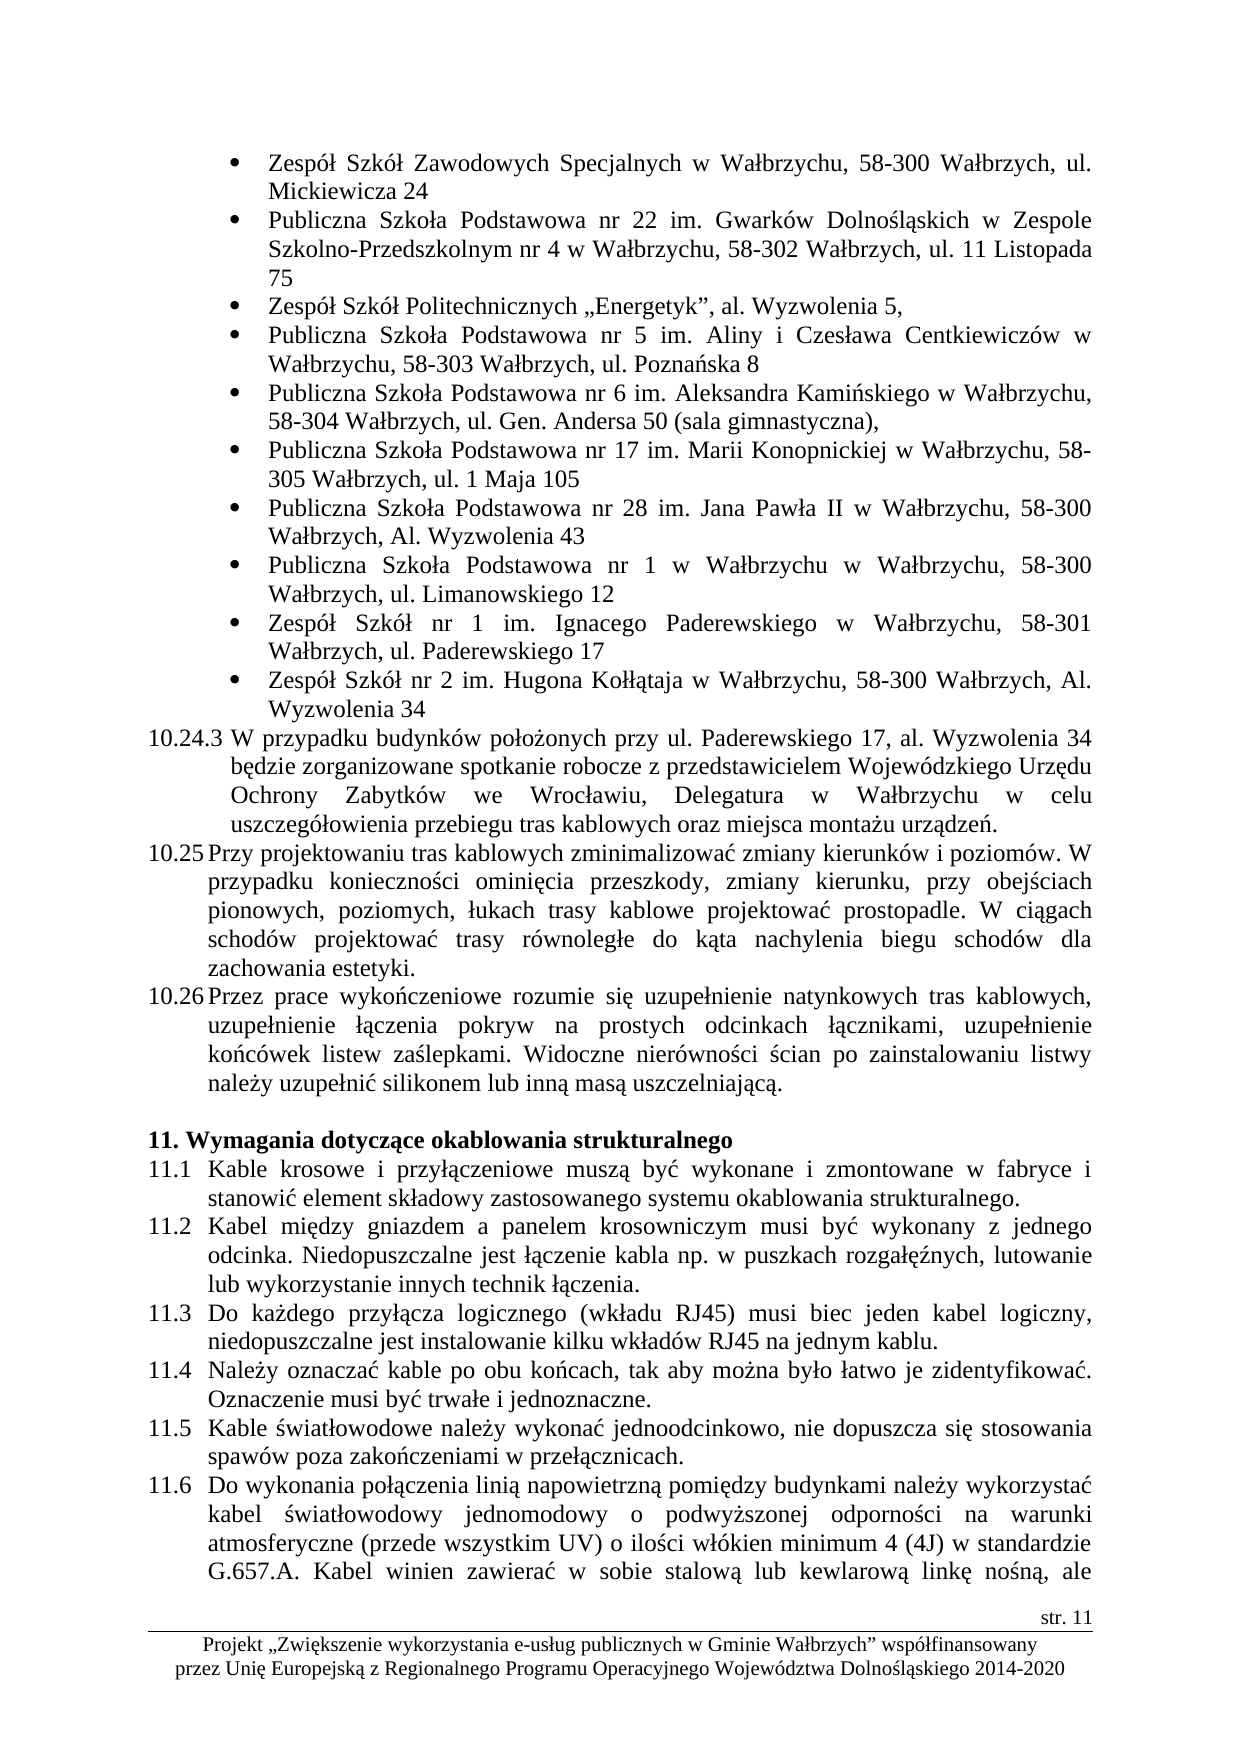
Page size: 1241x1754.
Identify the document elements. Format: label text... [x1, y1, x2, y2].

subtitle Wymagania dotyczące okablowania strukturalnego [148, 1125, 1093, 1154]
list Publiczna Szkoła Podstawowa nr 6 im. Aleksandra Kamińskiego w Wałbrzychu, 58-304 Wałbrzych, ul. Gen. Andersa 50 (sala gimnastyczna), [230, 378, 1093, 435]
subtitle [148, 1470, 1093, 1585]
subtitle Kable światłowodowe należy wykonać jednoodcinkowo, nie dopuszcza się stosowania spawów poza zakończeniami w przełącznicach. [148, 1413, 1093, 1470]
subtitle Kabel między gniazdem a panelem krosowniczym musi być wykonany z jednego odcinka. Niedopuszczalne jest łączenie kabla np. w puszkach rozgałęźnych, lutowanie lub wykorzystanie innych technik łączenia. [148, 1211, 1093, 1298]
list Zespół Szkół nr 1 im. Ignacego Paderewskiego w Wałbrzychu, 58-301 Wałbrzych, ul. Paderewskiego 17 [230, 608, 1093, 665]
list Zespół Szkół Zawodowych Specjalnych w Wałbrzychu, 58-300 Wałbrzych, ul. Mickiewicza 24 [230, 148, 1093, 205]
list Publiczna Szkoła Podstawowa nr 22 im. Gwarków Dolnośląskich w Zespole Szkolno-Przedszkolnym nr 4 w Wałbrzychu, 58-302 Wałbrzych, ul. 11 Listopada 75 [230, 205, 1093, 291]
subtitle W przypadku budynków położonych przy ul. Paderewskiego 17, al. Wyzwolenia 34 będzie zorganizowane spotkanie robocze z przedstawicielem Wojewódzkiego Urzędu Ochrony Zabytków we Wrocławiu, Delegatura w Wałbrzychu w celu uszczegółowienia przebiegu tras kablowych oraz miejsca montażu urządzeń. [148, 723, 1093, 838]
list Publiczna Szkoła Podstawowa nr 5 im. Aliny i Czesława Centkiewiczów w Wałbrzychu, 58-303 Wałbrzych, ul. Poznańska 8 [230, 320, 1093, 378]
subtitle Do każdego przyłącza logicznego (wkładu RJ45) musi biec jeden kabel logiczny, niedopuszczalne jest instalowanie kilku wkładów RJ45 na jednym kablu. [148, 1298, 1093, 1355]
subtitle Kable krosowe i przyłączeniowe muszą być wykonane i zmontowane w fabryce i stanowić element składowy zastosowanego systemu okablowania strukturalnego. [148, 1154, 1093, 1211]
list Publiczna Szkoła Podstawowa nr 17 im. Marii Konopnickiej w Wałbrzychu, 58-305 Wałbrzych, ul. 1 Maja 105 [230, 435, 1093, 493]
list Zespół Szkół nr 2 im. Hugona Kołłątaja w Wałbrzychu, 58-300 Wałbrzych, Al. Wyzwolenia 34 [230, 665, 1093, 723]
list Publiczna Szkoła Podstawowa nr 1 w Wałbrzychu w Wałbrzychu, 58-300 Wałbrzych, ul. Limanowskiego 12 [230, 550, 1093, 608]
list Zespół Szkół Politechnicznych „Energetyk”, al. Wyzwolenia 5, [230, 291, 1093, 320]
list Publiczna Szkoła Podstawowa nr 28 im. Jana Pawła II w Wałbrzychu, 58-300 Wałbrzych, Al. Wyzwolenia 43 [230, 493, 1093, 550]
subtitle Przy projektowaniu tras kablowych zminimalizować zmiany kierunków i poziomów. W przypadku konieczności ominięcia przeszkody, zmiany kierunku, przy obejściach pionowych, poziomych, łukach trasy kablowe projektować prostopadle. W ciągach schodów projektować trasy równoległe do kąta nachylenia biegu schodów dla zachowania estetyki. [148, 838, 1093, 981]
subtitle Należy oznaczać kable po obu końcach, tak aby można było łatwo je zidentyfikować. Oznaczenie musi być trwałe i jednoznaczne. [148, 1355, 1093, 1413]
subtitle Przez prace wykończeniowe rozumie się uzupełnienie natynkowych tras kablowych, uzupełnienie łączenia pokryw na prostych odcinkach łącznikami, uzupełnienie końcówek listew zaślepkami. Widoczne nierówności ścian po zainstalowaniu listwy należy uzupełnić silikonem lub inną masą uszczelniającą. [148, 981, 1093, 1096]
